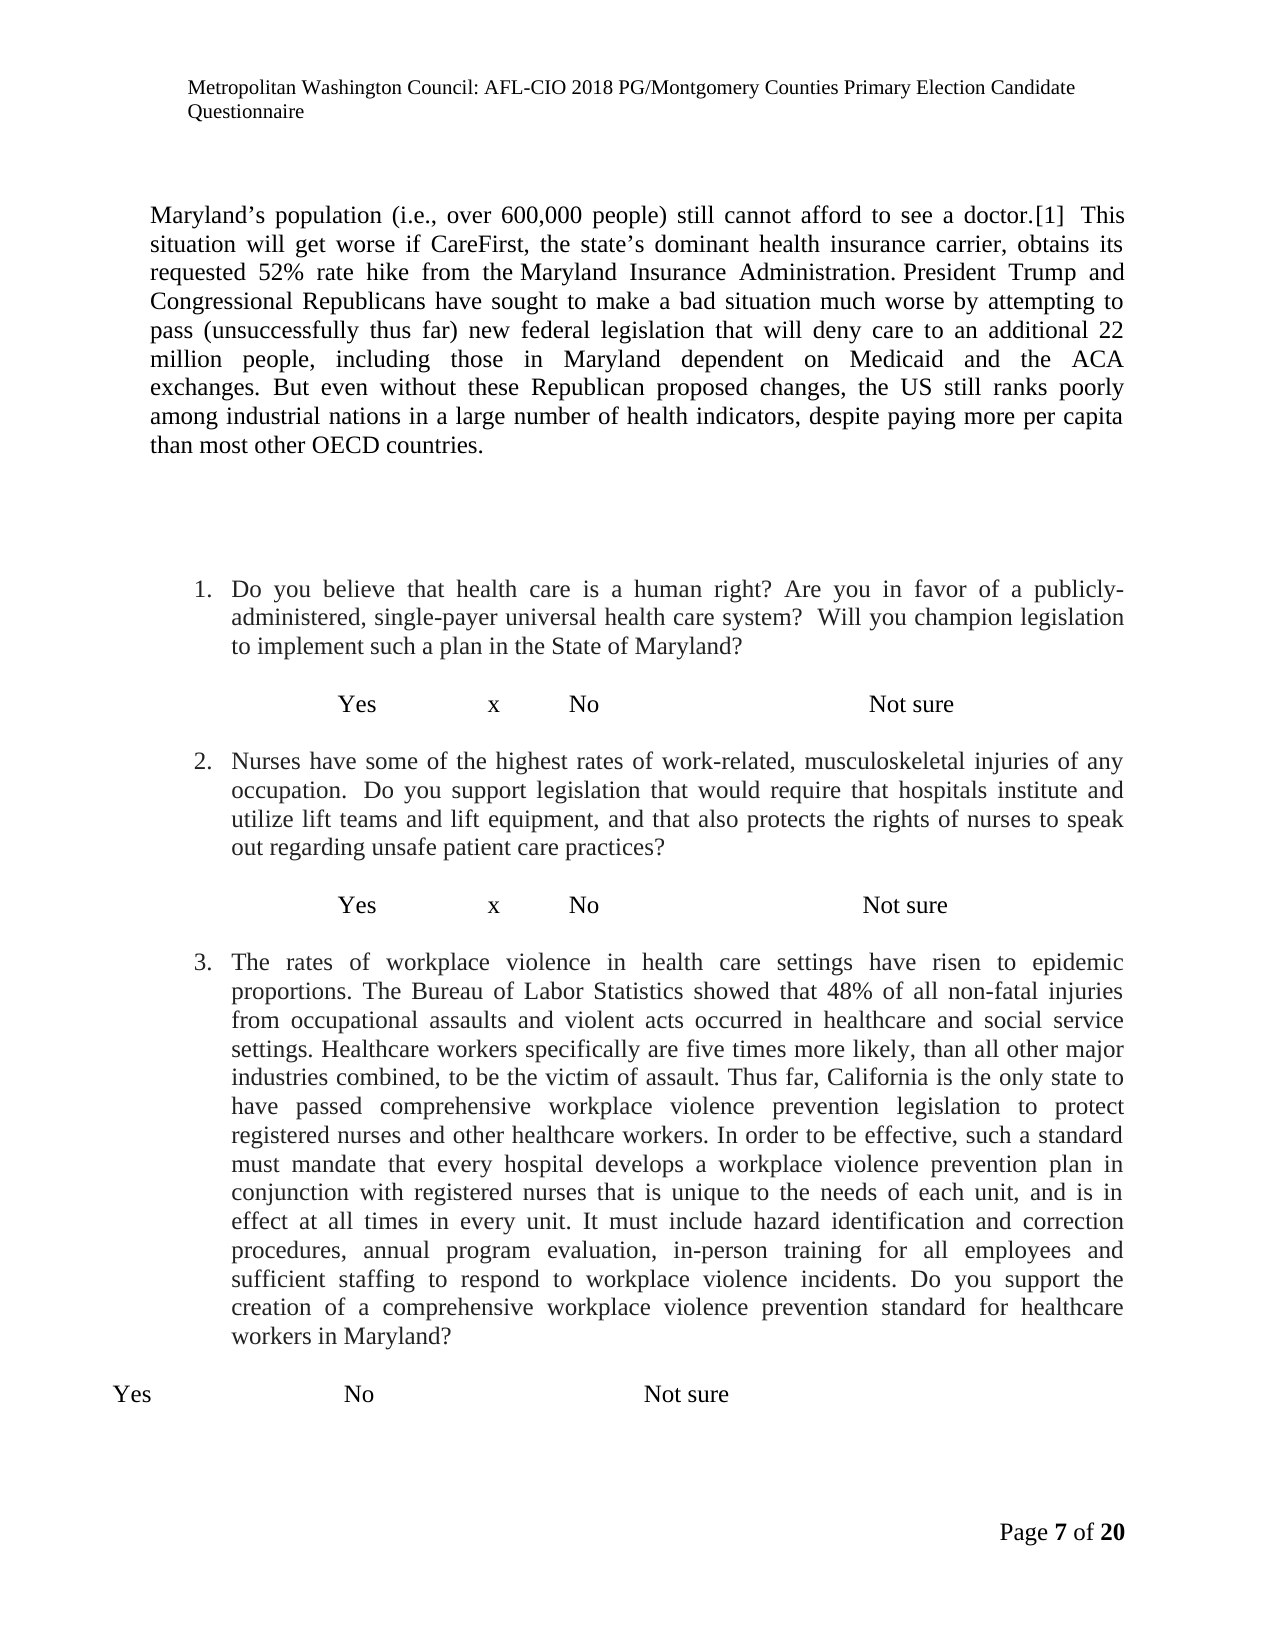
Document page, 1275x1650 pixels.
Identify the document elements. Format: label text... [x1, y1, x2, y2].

text Yes x No Not sure [262, 890, 1125, 919]
text Yes x No Not sure [262, 689, 1125, 717]
text Yes No Not sure [112, 1379, 1125, 1407]
list Nurses have some of the highest rates of work-related, musculoskeletal injuries of any occupation. Do you support legislation that would require that hospitals institute and utilize lift teams and lift equipment, and that also protects the rights of nurses to speak out regarding unsafe patient care practices? [194, 746, 1125, 861]
list The rates of workplace violence in health care settings have risen to epidemic proportions. The Bureau of Labor Statistics showed that 48% of all non-fatal injuries from occupational assaults and violent acts occurred in healthcare and social service settings. Healthcare workers specifically are five times more likely, than all other major industries combined, to be the victim of assault. Thus far, California is the only state to have passed comprehensive workplace violence prevention legislation to protect registered nurses and other healthcare workers. In order to be effective, such a standard must mandate that every hospital develops a workplace violence prevention plan in conjunction with registered nurses that is unique to the needs of each unit, and is in effect at all times in every unit. It must include hazard identification and correction procedures, annual program evaluation, in-person training for all employees and sufficient staffing to respond to workplace violence incidents. Do you support the creation of a comprehensive workplace violence prevention standard for healthcare workers in Maryland? [193, 947, 1125, 1350]
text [150, 200, 1125, 459]
list Do you believe that health care is a human right? Are you in favor of a publicly-administered, single-payer universal health care system? Will you champion legislation to implement such a plan in the State of Maryland? [194, 574, 1125, 660]
